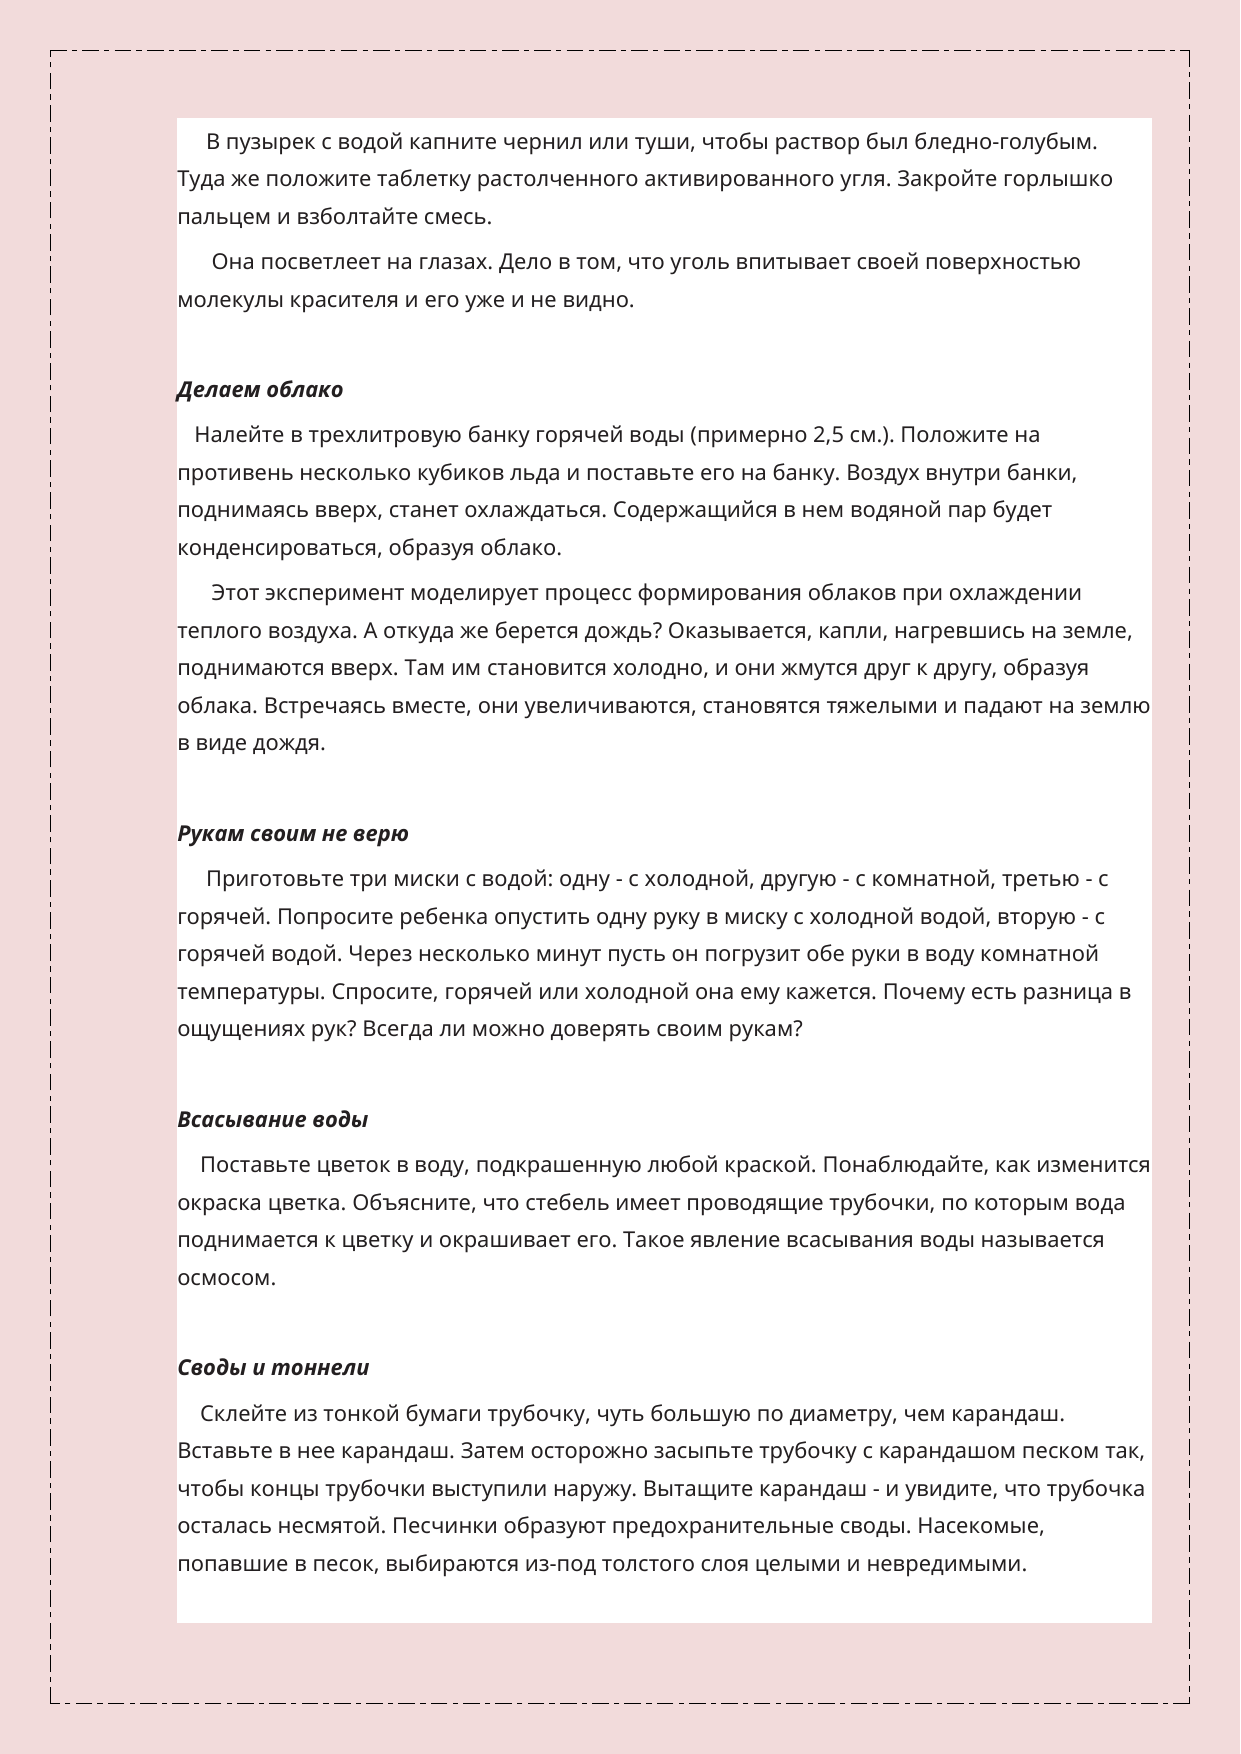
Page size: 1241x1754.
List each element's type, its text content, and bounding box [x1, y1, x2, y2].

text Всасывание воды [177, 1096, 1152, 1134]
text Она посветлеет на глазах. Дело в том, что уголь впитывает своей поверхностью молекулы красителя и его уже и не видно. [177, 238, 1152, 313]
text В пузырек с водой капните чернил или туши, чтобы раствор был бледно-голубым. Туда же положите таблетку растолченного активированного угля. Закройте горлышко пальцем и взболтайте смесь. [177, 118, 1152, 231]
text Рукам своим не верю [177, 810, 1152, 848]
text Поставьте цветок в воду, подкрашенную любой краской. Понаблюдайте, как изменится окраска цветка. Объясните, что стебель имеет проводящие трубочки, по которым вода поднимается к цветку и окрашивает его. Такое явление всасывания воды называется осмосом. [177, 1141, 1152, 1291]
text Налейте в трехлитровую банку горячей воды (примерно 2,5 см.). Положите на противень несколько кубиков льда и поставьте его на банку. Воздух внутри банки, поднимаясь вверх, станет охлаждаться. Содержащийся в нем водяной пар будет конденсироваться, образуя облако. [177, 412, 1152, 562]
text Приготовьте три миски с водой: одну - с холодной, другую - с комнатной, третью - с горячей. Попросите ребенка опустить одну руку в миску с холодной водой, вторую - с горячей водой. Через несколько минут пусть он погрузит обе руки в воду комнатной температуры. Спросите, горячей или холодной она ему кажется. Почему есть разница в ощущениях рук? Всегда ли можно доверять своим рукам? [177, 856, 1152, 1043]
text Своды и тоннели [177, 1344, 1152, 1382]
text Делаем облако [177, 366, 1152, 404]
text Этот эксперимент моделирует процесс формирования облаков при охлаждении теплого воздуха. А откуда же берется дождь? Оказывается, капли, нагревшись на земле, поднимаются вверх. Там им становится холодно, и они жмутся друг к другу, образуя облака. Встречаясь вместе, они увеличиваются, становятся тяжелыми и падают на землю в виде дождя. [177, 569, 1152, 757]
text Склейте из тонкой бумаги трубочку, чуть большую по диаметру, чем карандаш. Вставьте в нее карандаш. Затем осторожно засыпьте трубочку с карандашом песком так, чтобы концы трубочки выступили наружу. Вытащите карандаш - и увидите, что трубочка осталась несмятой. Песчинки образуют предохранительные своды. Насекомые, попавшие в песок, выбираются из-под толстого слоя целыми и невредимыми. [177, 1390, 1152, 1577]
